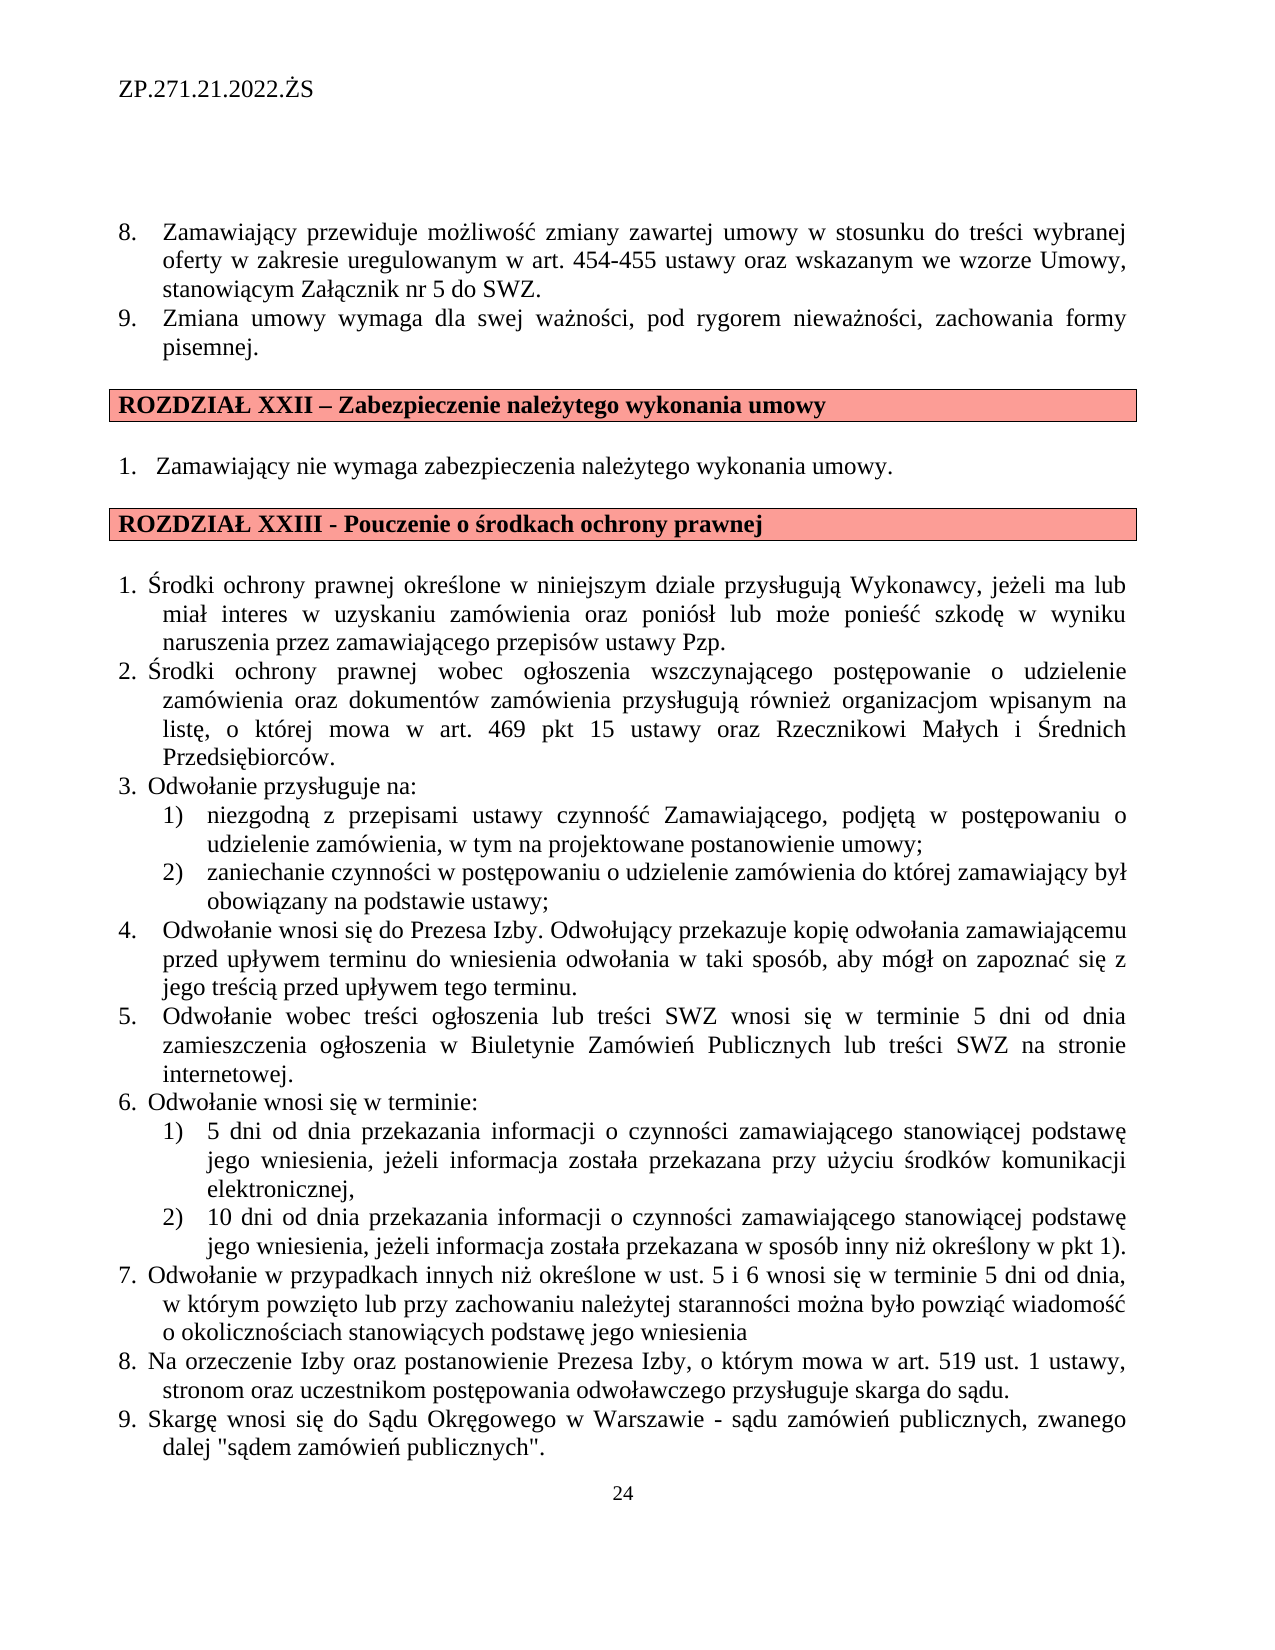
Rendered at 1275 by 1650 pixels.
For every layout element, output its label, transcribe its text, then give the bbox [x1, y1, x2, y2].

text 6. Odwołanie wnosi się w terminie: [118, 1087, 1127, 1116]
list Zamawiający nie wymaga zabezpieczenia należytego wykonania umowy. [118, 451, 1127, 479]
text 1. Środki ochrony prawnej określone w niniejszym dziale przysługują Wykonawcy, jeżeli ma lub miał interes w uzyskaniu zamówienia oraz poniósł lub może ponieść szkodę w wyniku naruszenia przez zamawiającego przepisów ustawy Pzp. [118, 570, 1127, 656]
text 2. Środki ochrony prawnej wobec ogłoszenia wszczynającego postępowanie o udzielenie zamówienia oraz dokumentów zamówienia przysługują również organizacjom wpisanym na listę, o której mowa w art. 469 pkt 15 ustawy oraz Rzecznikowi Małych i Średnich Przedsiębiorców. [118, 656, 1127, 771]
text 4. Odwołanie wnosi się do Prezesa Izby. Odwołujący przekazuje kopię odwołania zamawiającemu przed upływem terminu do wniesienia odwołania w taki sposób, aby mógł on zapoznać się z jego treścią przed upływem tego terminu. [118, 915, 1127, 1001]
text 1) 5 dni od dnia przekazania informacji o czynności zamawiającego stanowiącej podstawę jego wniesienia, jeżeli informacja została przekazana przy użyciu środków komunikacji elektronicznej, [162, 1116, 1127, 1202]
text 9. Skargę wnosi się do Sądu Okręgowego w Warszawie - sądu zamówień publicznych, zwanego dalej "sądem zamówień publicznych". [118, 1404, 1127, 1461]
text ROZDZIAŁ XXII – Zabezpieczenie należytego wykonania umowy [110, 390, 1136, 421]
text 8. Na orzeczenie Izby oraz postanowienie Prezesa Izby, o którym mowa w art. 519 ust. 1 ustawy, stronom oraz uczestnikom postępowania odwoławczego przysługuje skarga do sądu. [118, 1346, 1127, 1404]
text 2) zaniechanie czynności w postępowaniu o udzielenie zamówienia do której zamawiający był obowiązany na podstawie ustawy; [162, 857, 1127, 915]
text 1) niezgodną z przepisami ustawy czynność Zamawiającego, podjętą w postępowaniu o udzielenie zamówienia, w tym na projektowane postanowienie umowy; [162, 800, 1127, 857]
text 8. Zamawiający przewiduje możliwość zmiany zawartej umowy w stosunku do treści wybranej oferty w zakresie uregulowanym w art. 454-455 ustawy oraz wskazanym we wzorze Umowy, stanowiącym Załącznik nr 5 do SWZ. [118, 217, 1127, 303]
text 2) 10 dni od dnia przekazania informacji o czynności zamawiającego stanowiącej podstawę jego wniesienia, jeżeli informacja została przekazana w sposób inny niż określony w pkt 1). [162, 1202, 1127, 1260]
text 3. Odwołanie przysługuje na: [118, 771, 1127, 800]
text ROZDZIAŁ XXIII - Pouczenie o środkach ochrony prawnej [110, 509, 1136, 540]
text 9. Zmiana umowy wymaga dla swej ważności, pod rygorem nieważności, zachowania formy pisemnej. [118, 303, 1127, 360]
text 7. Odwołanie w przypadkach innych niż określone w ust. 5 i 6 wnosi się w terminie 5 dni od dnia, w którym powzięto lub przy zachowaniu należytej staranności można było powziąć wiadomość o okolicznościach stanowiących podstawę jego wniesienia [118, 1260, 1127, 1346]
text 5. Odwołanie wobec treści ogłoszenia lub treści SWZ wnosi się w terminie 5 dni od dnia zamieszczenia ogłoszenia w Biuletynie Zamówień Publicznych lub treści SWZ na stronie internetowej. [118, 1001, 1127, 1087]
